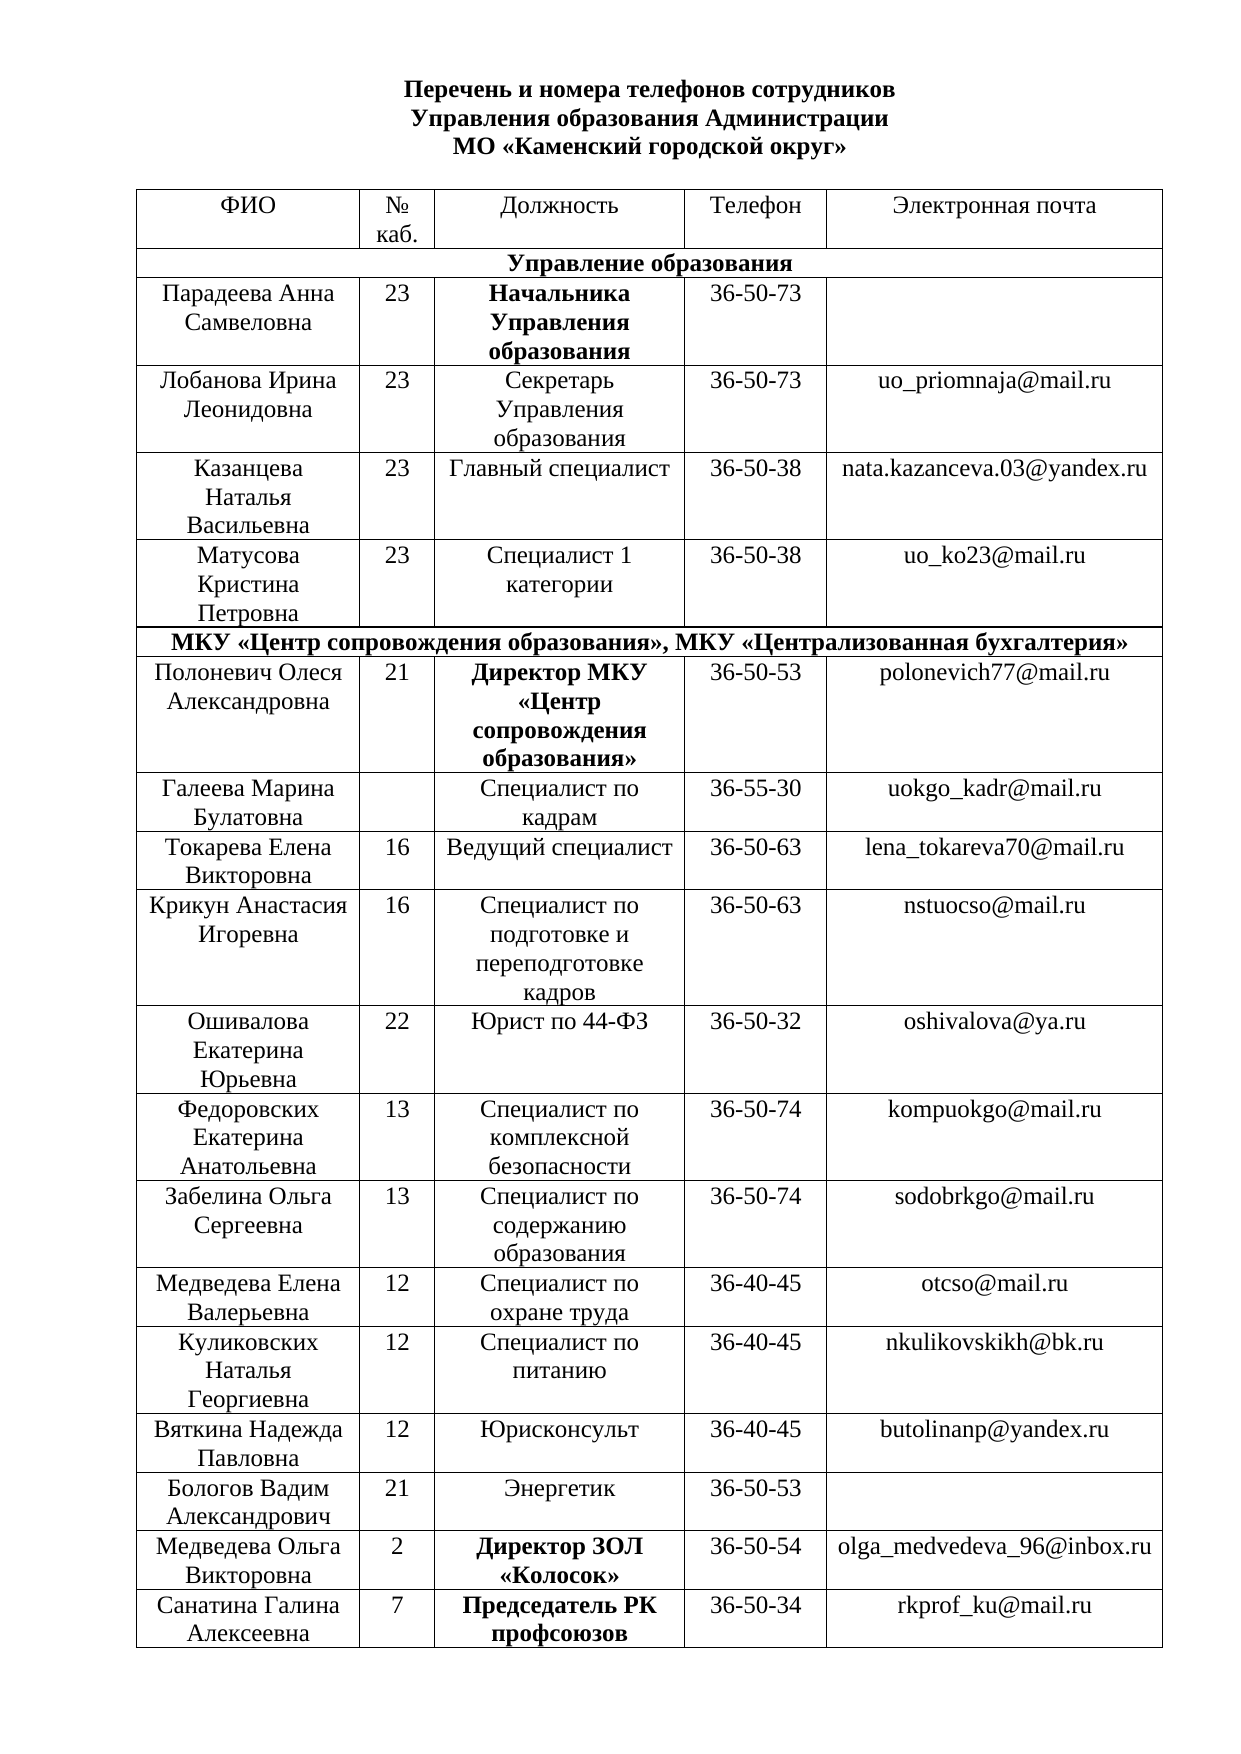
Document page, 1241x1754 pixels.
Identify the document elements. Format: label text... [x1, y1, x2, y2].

table_cell otcso@mail.ru [827, 1268, 1162, 1326]
table_cell 36-55-30 [685, 773, 826, 831]
table_cell uo_ko23@mail.ru [827, 540, 1162, 626]
table_cell МКУ «Центр сопровождения образования», МКУ «Централизованная бухгалтерия» [137, 628, 1162, 656]
table_cell Специалист по охране труда [435, 1268, 684, 1326]
table_cell nstuocso@mail.ru [827, 890, 1162, 1005]
table_header ФИО [137, 190, 359, 247]
table_cell 12 [360, 1327, 434, 1413]
table_cell Начальника Управления образования [435, 278, 684, 364]
table_cell Токарева Елена Викторовна [137, 832, 359, 889]
table_cell Парадеева Анна Самвеловна [137, 278, 359, 364]
table_cell 36-50-73 [685, 278, 826, 364]
table_cell sodobrkgo@mail.ru [827, 1181, 1162, 1267]
table_cell 36-50-74 [685, 1181, 826, 1267]
table_cell Директор МКУ «Центр сопровождения образования» [435, 657, 684, 772]
table_cell nkulikovskikh@bk.ru [827, 1327, 1162, 1413]
table_cell Главный специалист [435, 453, 684, 539]
table_cell Куликовских Наталья Георгиевна [137, 1327, 359, 1413]
table_cell 12 [360, 1414, 434, 1472]
table_cell Бологов Вадим Александрович [137, 1473, 359, 1530]
table_cell Медведева Ольга Викторовна [137, 1531, 359, 1589]
table_cell Специалист 1 категории [435, 540, 684, 626]
table_cell 36-40-45 [685, 1414, 826, 1472]
table_cell 36-50-38 [685, 453, 826, 539]
table_cell 36-50-38 [685, 540, 826, 626]
table_cell 16 [360, 832, 434, 889]
text Управления образования Администрации [148, 103, 1152, 131]
table_cell 36-40-45 [685, 1268, 826, 1326]
table_cell 36-50-53 [685, 1473, 826, 1530]
table_cell Ведущий специалист [435, 832, 684, 889]
table_cell 36-50-63 [685, 832, 826, 889]
table_cell 13 [360, 1094, 434, 1180]
table_cell kompuokgo@mail.ru [827, 1094, 1162, 1180]
table_cell [827, 278, 1162, 364]
table_cell 21 [360, 1473, 434, 1530]
table_cell Специалист по подготовке и переподготовке кадров [435, 890, 684, 1005]
table_cell Директор ЗОЛ «Колосок» [435, 1531, 684, 1589]
table_cell Крикун Анастасия Игоревна [137, 890, 359, 1005]
table_cell Специалист по кадрам [435, 773, 684, 831]
table_cell 36-50-73 [685, 366, 826, 452]
table_cell Медведева Елена Валерьевна [137, 1268, 359, 1326]
table_header Электронная почта [827, 190, 1162, 247]
table_cell 13 [360, 1181, 434, 1267]
table_cell rkprof_ku@mail.ru [827, 1590, 1162, 1647]
table_cell 16 [360, 890, 434, 1005]
text МО «Каменский городской округ» [148, 131, 1152, 160]
table_cell Санатина Галина Алексеевна [137, 1590, 359, 1647]
table_cell uo_priomnaja@mail.ru [827, 366, 1162, 452]
table_cell 7 [360, 1590, 434, 1647]
table_cell Юрист по 44-ФЗ [435, 1006, 684, 1093]
table_cell butolinanp@yandex.ru [827, 1414, 1162, 1472]
table_cell 23 [360, 278, 434, 364]
table_cell Ошивалова Екатерина Юрьевна [137, 1006, 359, 1093]
table_cell 12 [360, 1268, 434, 1326]
table_cell oshivalova@ya.ru [827, 1006, 1162, 1093]
table_cell Вяткина Надежда Павловна [137, 1414, 359, 1472]
table_cell Забелина Ольга Сергеевна [137, 1181, 359, 1267]
table_cell 36-50-53 [685, 657, 826, 772]
table_cell [360, 773, 434, 831]
table_cell Галеева Марина Булатовна [137, 773, 359, 831]
text Перечень и номера телефонов сотрудников [148, 74, 1152, 103]
table_cell 2 [360, 1531, 434, 1589]
table_cell 36-50-32 [685, 1006, 826, 1093]
table_cell Секретарь Управления образования [435, 366, 684, 452]
table_cell olga_medvedeva_96@inbox.ru [827, 1531, 1162, 1589]
table_cell Специалист по содержанию образования [435, 1181, 684, 1267]
table_cell Управление образования [137, 249, 1162, 277]
table_cell Юрисконсульт [435, 1414, 684, 1472]
table_cell Казанцева Наталья Васильевна [137, 453, 359, 539]
table_cell [827, 1473, 1162, 1530]
table_cell Энергетик [435, 1473, 684, 1530]
table_cell Специалист по питанию [435, 1327, 684, 1413]
table_cell polonevich77@mail.ru [827, 657, 1162, 772]
table_cell nata.kazanceva.03@yandex.ru [827, 453, 1162, 539]
table_header Должность [435, 190, 684, 247]
table_cell 22 [360, 1006, 434, 1093]
table_cell 21 [360, 657, 434, 772]
table_cell 36-50-63 [685, 890, 826, 1005]
table_cell lena_tokareva70@mail.ru [827, 832, 1162, 889]
table_header № каб. [360, 190, 434, 247]
table_cell 36-50-54 [685, 1531, 826, 1589]
table_cell Председатель РК профсоюзов [435, 1590, 684, 1647]
table_cell Федоровских Екатерина Анатольевна [137, 1094, 359, 1180]
table_cell 36-50-34 [685, 1590, 826, 1647]
table_cell Полоневич Олеся Александровна [137, 657, 359, 772]
table_cell Матусова Кристина Петровна [137, 540, 359, 626]
table_cell 23 [360, 540, 434, 626]
table_cell uokgo_kadr@mail.ru [827, 773, 1162, 831]
table_header Телефон [685, 190, 826, 247]
table_cell Лобанова Ирина Леонидовна [137, 366, 359, 452]
table_cell 23 [360, 453, 434, 539]
table_cell 36-40-45 [685, 1327, 826, 1413]
table_cell 23 [360, 366, 434, 452]
table_cell Специалист по комплексной безопасности [435, 1094, 684, 1180]
table_cell 36-50-74 [685, 1094, 826, 1180]
